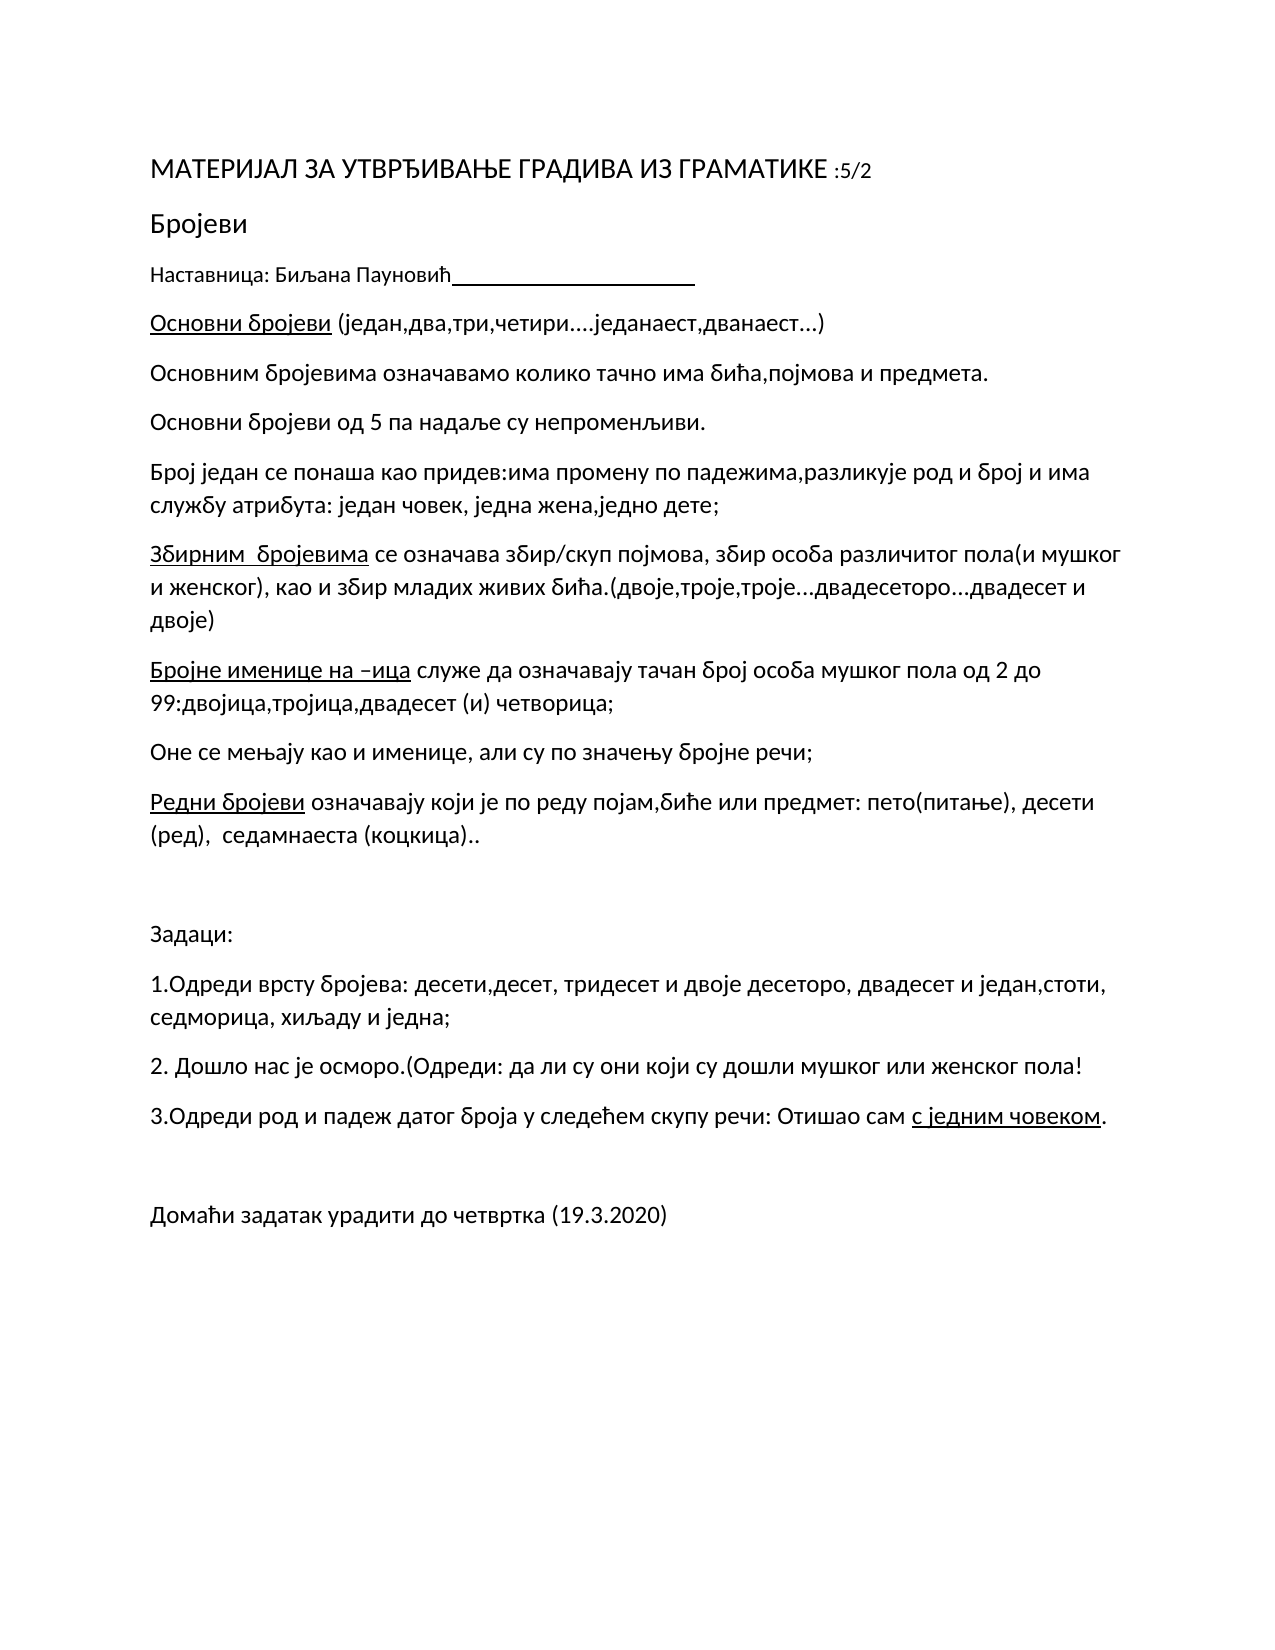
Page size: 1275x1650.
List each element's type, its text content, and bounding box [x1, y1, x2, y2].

text 2. Дошло нас је осморо.(Одреди: да ли су они који су дошли мушког или женског пола! [150, 1050, 1125, 1081]
text 1.Одреди врсту бројева: десети,десет, тридесет и двоје десеторо, двадесет и један,стоти, седморица, хиљаду и једна; [150, 968, 1125, 1031]
text Основни бројеви (један,два,три,четири....једанаест,дванаест...) [150, 307, 1125, 338]
text 3.Одреди род и падеж датог броја у следећем скупу речи: Отишао сам с једним човеком. [150, 1100, 1125, 1130]
text Бројеви [150, 205, 1125, 241]
text Задаци: [150, 918, 1125, 949]
text МАТЕРИЈАЛ ЗА УТВРЂИВАЊЕ ГРАДИВА ИЗ ГРАМАТИКЕ :5/2 [150, 150, 1125, 186]
text Оне се мењају као и именице, али су по значењу бројне речи; [150, 736, 1125, 767]
text Домаћи задатак урадити до четвртка (19.3.2020) [150, 1199, 1125, 1229]
text Бројне именице на –ица служе да означавају тачан број особа мушког пола од 2 до 99:двојица,тројица,двадесет (и) четворица; [150, 654, 1125, 717]
text Број један се понаша као придев:има промену по падежима,разликује род и број и има службу атрибута: један човек, једна жена,једно дете; [150, 456, 1125, 519]
text Наставница: Биљана Пауновић [150, 260, 1125, 288]
text Редни бројеви означавају који је по реду појам,биће или предмет: пето(питање), десети (ред), седамнаеста (коцкица).. [150, 786, 1125, 849]
text Збирним бројевима се означава збир/скуп појмова, збир особа различитог пола(и мушког и женског), као и збир младих живих бића.(двоје,троје,троје...двадесеторо...двадесет и двоје) [150, 538, 1125, 635]
text Основним бројевима означавамо колико тачно има бића,појмова и предмета. [150, 357, 1125, 387]
text Основни бројеви од 5 па надаље су непроменљиви. [150, 406, 1125, 437]
